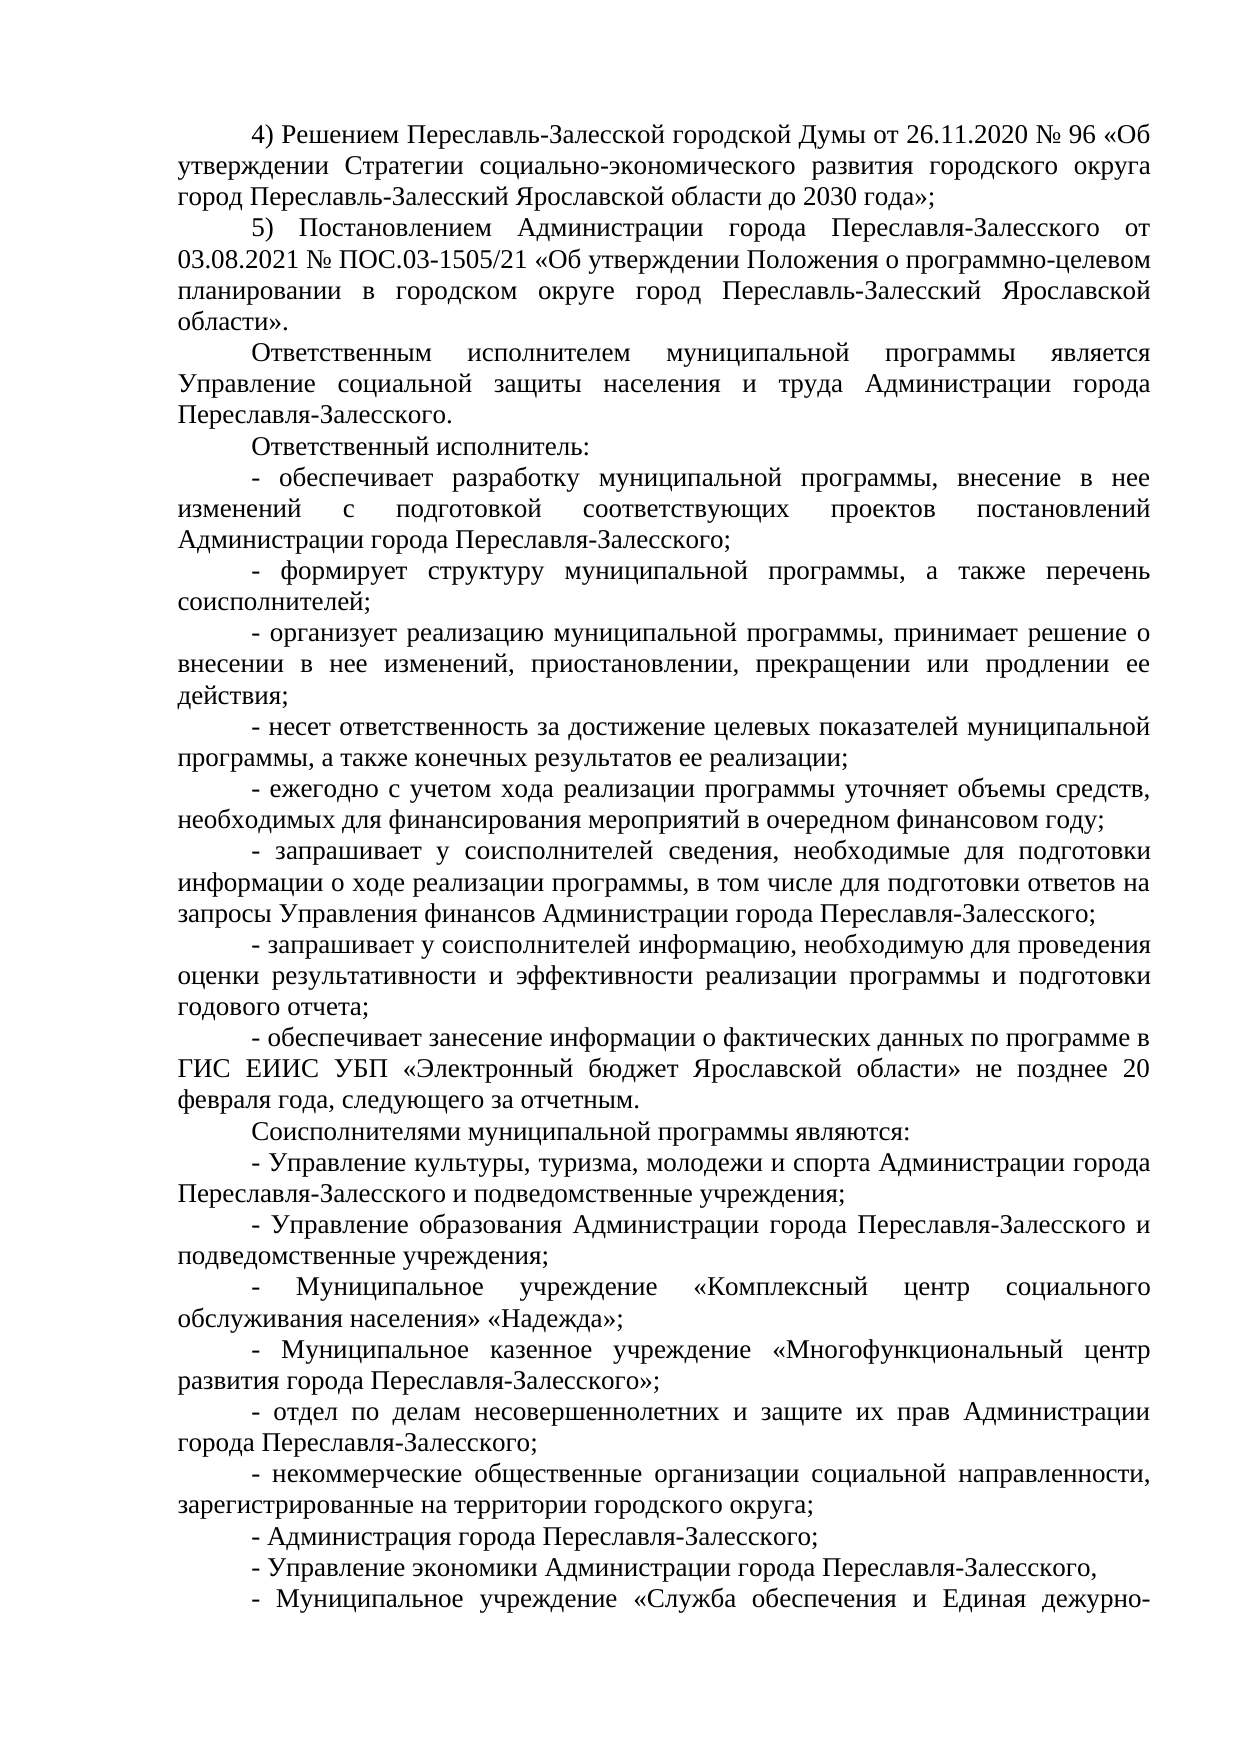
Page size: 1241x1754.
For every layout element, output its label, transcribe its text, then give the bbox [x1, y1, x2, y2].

text - организует реализацию муниципальной программы, принимает решение о внесении в нее изменений, приостановлении, прекращении или продлении ее действия; [177, 616, 1152, 710]
text - несет ответственность за достижение целевых показателей муниципальной программы, а также конечных результатов ее реализации; [177, 710, 1152, 772]
text - ежегодно с учетом хода реализации программы уточняет объемы средств, необходимых для финансирования мероприятий в очередном финансовом году; [177, 772, 1152, 834]
text - некоммерческие общественные организации социальной направленности, зарегистрированные на территории городского округа; [177, 1457, 1152, 1520]
text Ответственный исполнитель: [177, 429, 1152, 461]
text - запрашивает у соисполнителей сведения, необходимые для подготовки информации о ходе реализации программы, в том числе для подготовки ответов на запросы Управления финансов Администрации города Переславля-Залесского; [177, 834, 1152, 928]
text 4) Решением Переславль-Залесской городской Думы от 26.11.2020 № 96 «Об утверждении Стратегии социально-экономического развития городского округа город Переславль-Залесский Ярославской области до 2030 года»; [177, 118, 1152, 212]
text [177, 1582, 1152, 1613]
text - отдел по делам несовершеннолетних и защите их прав Администрации города Переславля-Залесского; [177, 1395, 1152, 1457]
text - запрашивает у соисполнителей информацию, необходимую для проведения оценки результативности и эффективности реализации программы и подготовки годового отчета; [177, 928, 1152, 1021]
text Соисполнителями муниципальной программы являются: [177, 1115, 1152, 1146]
text Ответственным исполнителем муниципальной программы является Управление социальной защиты населения и труда Администрации города Переславля-Залесского. [177, 336, 1152, 429]
text - Управление экономики Администрации города Переславля-Залесского, [177, 1551, 1152, 1582]
text - Муниципальное казенное учреждение «Многофункциональный центр развития города Переславля-Залесского»; [177, 1333, 1152, 1395]
text - Администрация города Переславля-Залесского; [177, 1520, 1152, 1551]
text - обеспечивает разработку муниципальной программы, внесение в нее изменений с подготовкой соответствующих проектов постановлений Администрации города Переславля-Залесского; [177, 461, 1152, 554]
text - Управление культуры, туризма, молодежи и спорта Администрации города Переславля-Залесского и подведомственные учреждения; [177, 1146, 1152, 1208]
text - Муниципальное учреждение «Комплексный центр социального обслуживания населения» «Надежда»; [177, 1271, 1152, 1333]
text - обеспечивает занесение информации о фактических данных по программе в ГИС ЕИИС УБП «Электронный бюджет Ярославской области» не позднее 20 февраля года, следующего за отчетным. [177, 1021, 1152, 1115]
text - Управление образования Администрации города Переславля-Залесского и подведомственные учреждения; [177, 1208, 1152, 1271]
text 5) Постановлением Администрации города Переславля-Залесского от 03.08.2021 № ПОС.03-1505/21 «Об утверждении Положения о программно-целевом планировании в городском округе город Переславль-Залесский Ярославской области». [177, 212, 1152, 336]
text - формирует структуру муниципальной программы, а также перечень соисполнителей; [177, 554, 1152, 616]
